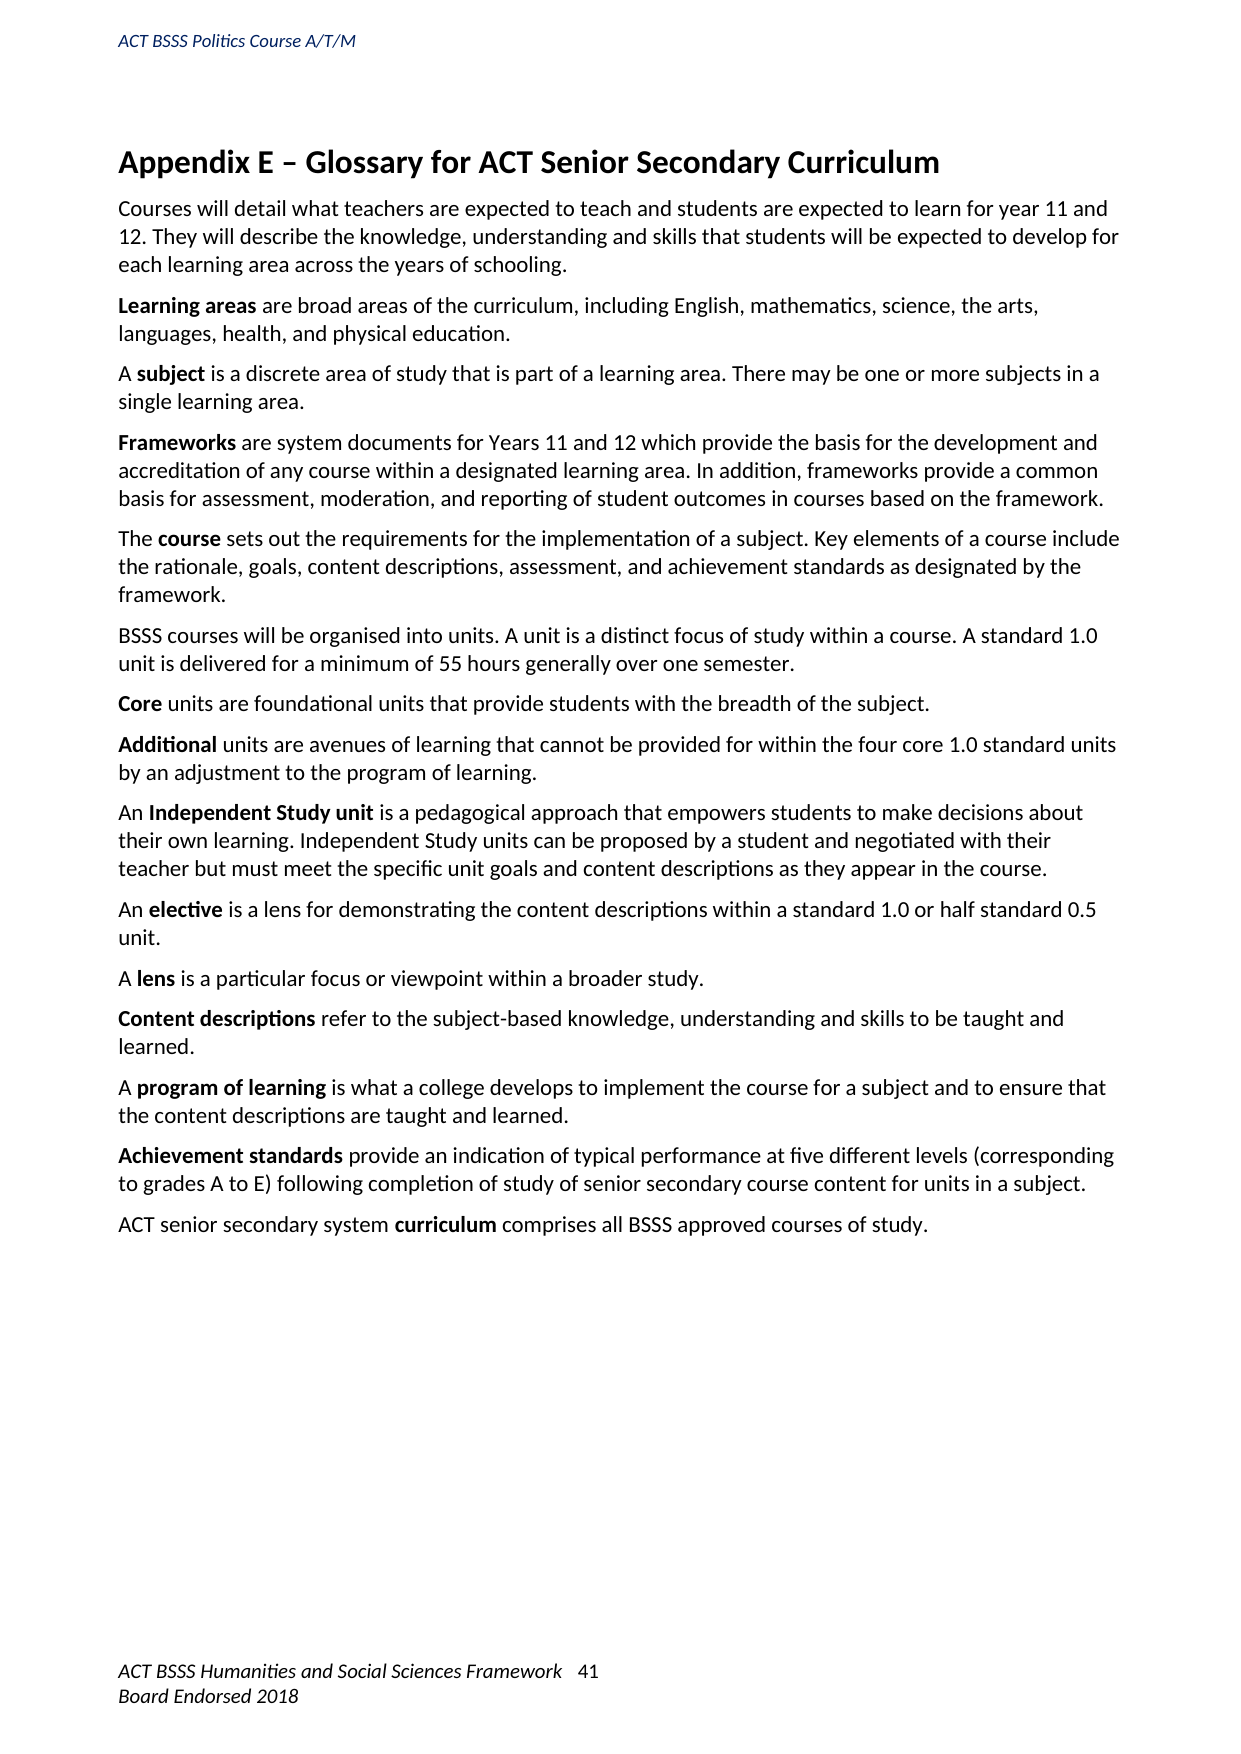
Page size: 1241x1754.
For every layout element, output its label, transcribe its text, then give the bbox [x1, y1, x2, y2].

text Core units are foundational units that provide students with the breadth of the subject. [118, 689, 1122, 717]
text A lens is a particular focus or viewpoint within a broader study. [118, 964, 1122, 992]
text ACT senior secondary system curriculum comprises all BSSS approved courses of study. [118, 1210, 1122, 1238]
subtitle Appendix E – Glossary for ACT Senior Secondary Curriculum [118, 141, 1122, 182]
text Courses will detail what teachers are expected to teach and students are expected to learn for year 11 and 12. They will describe the knowledge, understanding and skills that students will be expected to develop for each learning area across the years of schooling. [118, 194, 1122, 278]
text An Independent Study unit is a pedagogical approach that empowers students to make decisions about their own learning. Independent Study units can be proposed by a student and negotiated with their teacher but must meet the specific unit goals and content descriptions as they appear in the course. [118, 798, 1122, 883]
text Content descriptions refer to the subject-based knowledge, understanding and skills to be taught and learned. [118, 1004, 1122, 1060]
text An elective is a lens for demonstrating the content descriptions within a standard 1.0 or half standard 0.5 unit. [118, 895, 1122, 951]
text Learning areas are broad areas of the curriculum, including English, mathematics, science, the arts, languages, health, and physical education. [118, 291, 1122, 347]
text Achievement standards provide an indication of typical performance at five different levels (corresponding to grades A to E) following completion of study of senior secondary course content for units in a subject. [118, 1141, 1122, 1197]
text A subject is a discrete area of study that is part of a learning area. There may be one or more subjects in a single learning area. [118, 359, 1122, 415]
text Frameworks are system documents for Years 11 and 12 which provide the basis for the development and accreditation of any course within a designated learning area. In addition, frameworks provide a common basis for assessment, moderation, and reporting of student outcomes in courses based on the framework. [118, 428, 1122, 512]
text A program of learning is what a college develops to implement the course for a subject and to ensure that the content descriptions are taught and learned. [118, 1073, 1122, 1129]
text BSSS courses will be organised into units. A unit is a distinct focus of study within a course. A standard 1.0 unit is delivered for a minimum of 55 hours generally over one semester. [118, 621, 1122, 677]
text Additional units are avenues of learning that cannot be provided for within the four core 1.0 standard units by an adjustment to the program of learning. [118, 730, 1122, 786]
text The course sets out the requirements for the implementation of a subject. Key elements of a course include the rationale, goals, content descriptions, assessment, and achievement standards as designated by the framework. [118, 524, 1122, 608]
